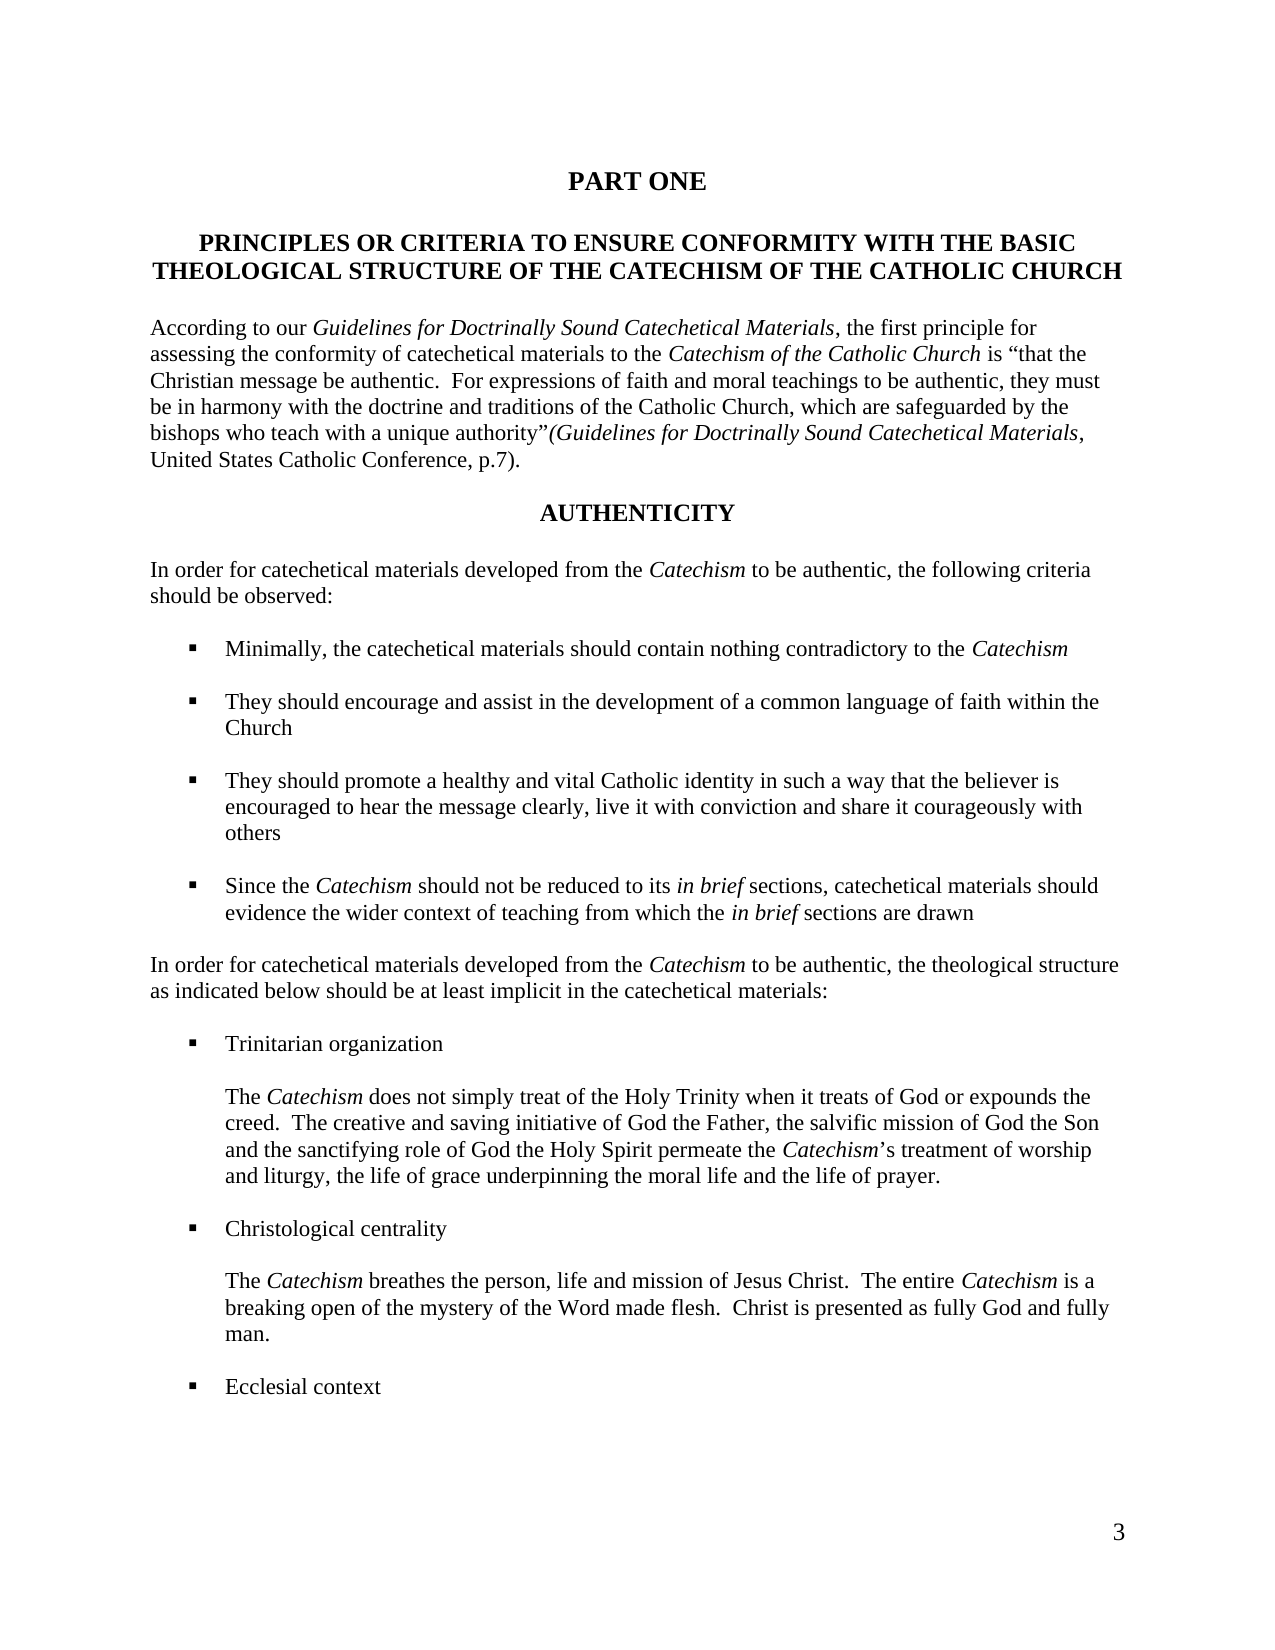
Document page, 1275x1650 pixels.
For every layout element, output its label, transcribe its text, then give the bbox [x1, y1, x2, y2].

text PART ONE [150, 165, 1125, 197]
list Ecclesial context [187, 1373, 1125, 1399]
text The Catechism does not simply treat of the Holy Trinity when it treats of God or expounds the creed. The creative and saving initiative of God the Father, the salvific mission of God the Son and the sanctifying role of God the Holy Spirit permeate the Catechism’s treatment of worship and liturgy, the life of grace underpinning the moral life and the life of prayer. [225, 1083, 1125, 1188]
text The Catechism breathes the person, life and mission of Jesus Christ. The entire Catechism is a breaking open of the mystery of the Word made flesh. Christ is presented as fully God and fully man. [225, 1267, 1125, 1347]
list Minimally, the catechetical materials should contain nothing contradictory to the Catechism [187, 635, 1125, 661]
text AUTHENTICITY [150, 498, 1125, 527]
text In order for catechetical materials developed from the Catechism to be authentic, the theological structure as indicated below should be at least implicit in the catechetical materials: [150, 951, 1125, 1004]
list Christological centrality [187, 1215, 1125, 1241]
text In order for catechetical materials developed from the Catechism to be authentic, the following criteria should be observed: [150, 556, 1125, 609]
list Since the Catechism should not be reduced to its in brief sections, catechetical materials should evidence the wider context of teaching from which the in brief sections are drawn [187, 872, 1125, 925]
list They should promote a healthy and vital Catholic identity in such a way that the believer is encouraged to hear the message clearly, live it with conviction and share it courageously with others [187, 767, 1125, 846]
text PRINCIPLES OR CRITERIA TO ENSURE CONFORMITY WITH THE BASIC THEOLOGICAL STRUCTURE OF THE CATECHISM OF THE [150, 228, 1125, 285]
list They should encourage and assist in the development of a common language of faith within the Church [187, 688, 1125, 740]
list Trinitarian organization [187, 1030, 1125, 1057]
text According to our Guidelines for Doctrinally Sound Catechetical Materials, the first principle for assessing the conformity of catechetical materials to the Catechism of the Catholic Church is “that the Christian message be authentic. For expressions of faith and moral teachings to be authentic, they must be in harmony with the doctrine and traditions of the Catholic Church, which are safeguarded by the bishops who teach with a unique authority”(Guidelines for Doctrinally Sound Catechetical Materials, United States Catholic Conference, p.7). [150, 314, 1125, 472]
